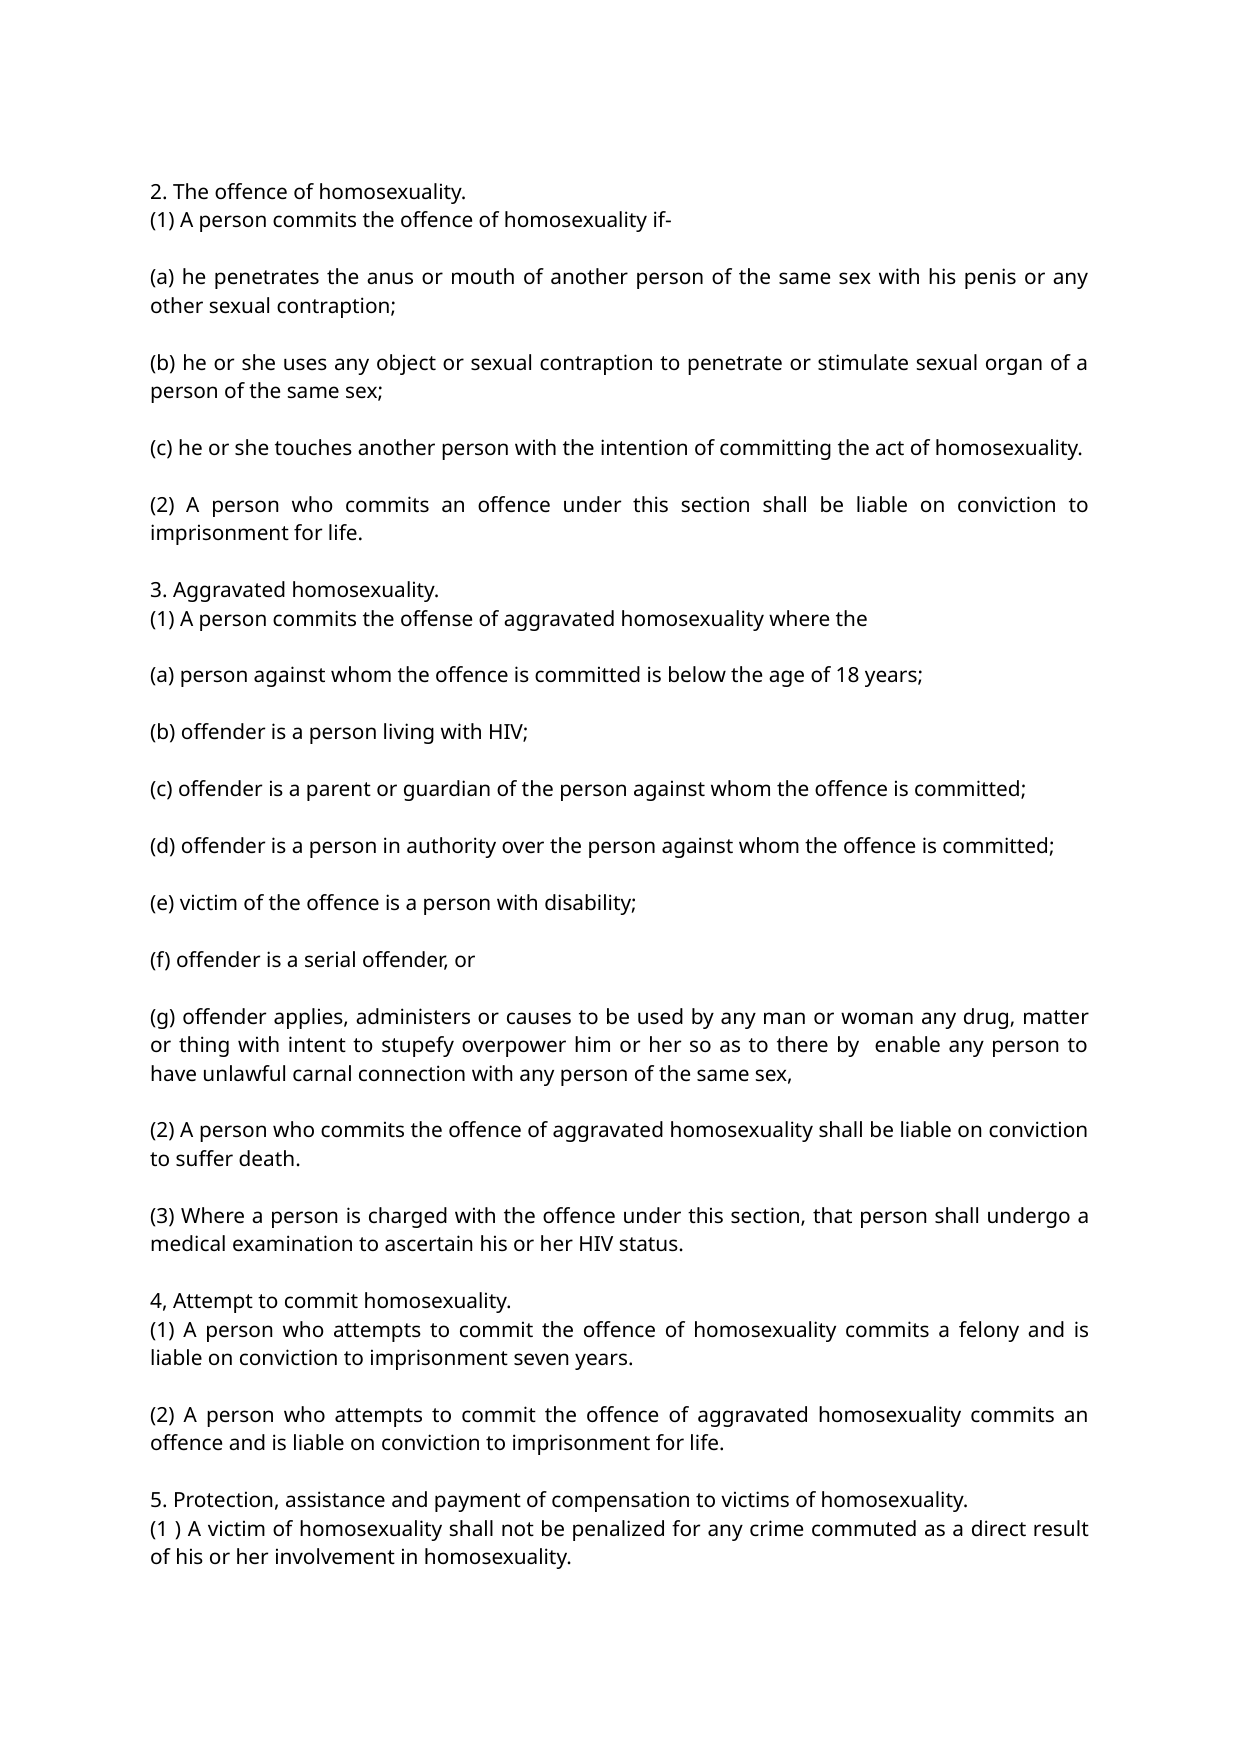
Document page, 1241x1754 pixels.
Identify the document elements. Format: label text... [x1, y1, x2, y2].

text (b) offender is a person living with HIV; [150, 717, 1090, 746]
text (2) A person who attempts to commit the offence of aggravated homosexuality commits an offence and is liable on conviction to imprisonment for life. [150, 1400, 1090, 1457]
text 4, Attempt to commit homosexuality. [150, 1286, 1090, 1315]
text 3. Aggravated homosexuality. [150, 575, 1090, 604]
text (c) he or she touches another person with the intention of committing the act of homosexuality. [150, 433, 1090, 462]
text (b) he or she uses any object or sexual contraption to penetrate or stimulate sexual organ of a person of the same sex; [150, 348, 1090, 405]
text 5. Protection, assistance and payment of compensation to victims of homosexuality. [150, 1485, 1090, 1514]
text (c) offender is a parent or guardian of the person against whom the offence is committed; [150, 774, 1090, 803]
text (2) A person who commits an offence under this section shall be liable on conviction to imprisonment for life. [150, 490, 1090, 547]
text (1) A person who attempts to commit the offence of homosexuality commits a felony and is liable on conviction to imprisonment seven years. [150, 1315, 1090, 1372]
text (a) person against whom the offence is committed is below the age of 18 years; [150, 661, 1090, 689]
text (3) Where a person is charged with the offence under this section, that person shall undergo a medical examination to ascertain his or her HIV status. [150, 1201, 1090, 1258]
text (f) offender is a serial offender, or [150, 945, 1090, 973]
text (1 ) A victim of homosexuality shall not be penalized for any crime commuted as a direct result of his or her involvement in homosexuality. [150, 1514, 1090, 1571]
text (e) victim of the offence is a person with disability; [150, 888, 1090, 917]
text (1) A person commits the offense of aggravated homosexuality where the [150, 604, 1090, 632]
text (2) A person who commits the offence of aggravated homosexuality shall be liable on conviction to suffer death. [150, 1116, 1090, 1172]
text (d) offender is a person in authority over the person against whom the offence is committed; [150, 831, 1090, 860]
text 2. The offence of homosexuality. [150, 177, 1090, 206]
text (a) he penetrates the anus or mouth of another person of the same sex with his penis or any other sexual contraption; [150, 262, 1090, 319]
text (g) offender applies, administers or causes to be used by any man or woman any drug, matter or thing with intent to stupefy overpower him or her so as to there by enable any person to have unlawful carnal connection with any person of the same sex, [150, 1002, 1090, 1087]
text (1) A person commits the offence of homosexuality if- [150, 206, 1090, 234]
